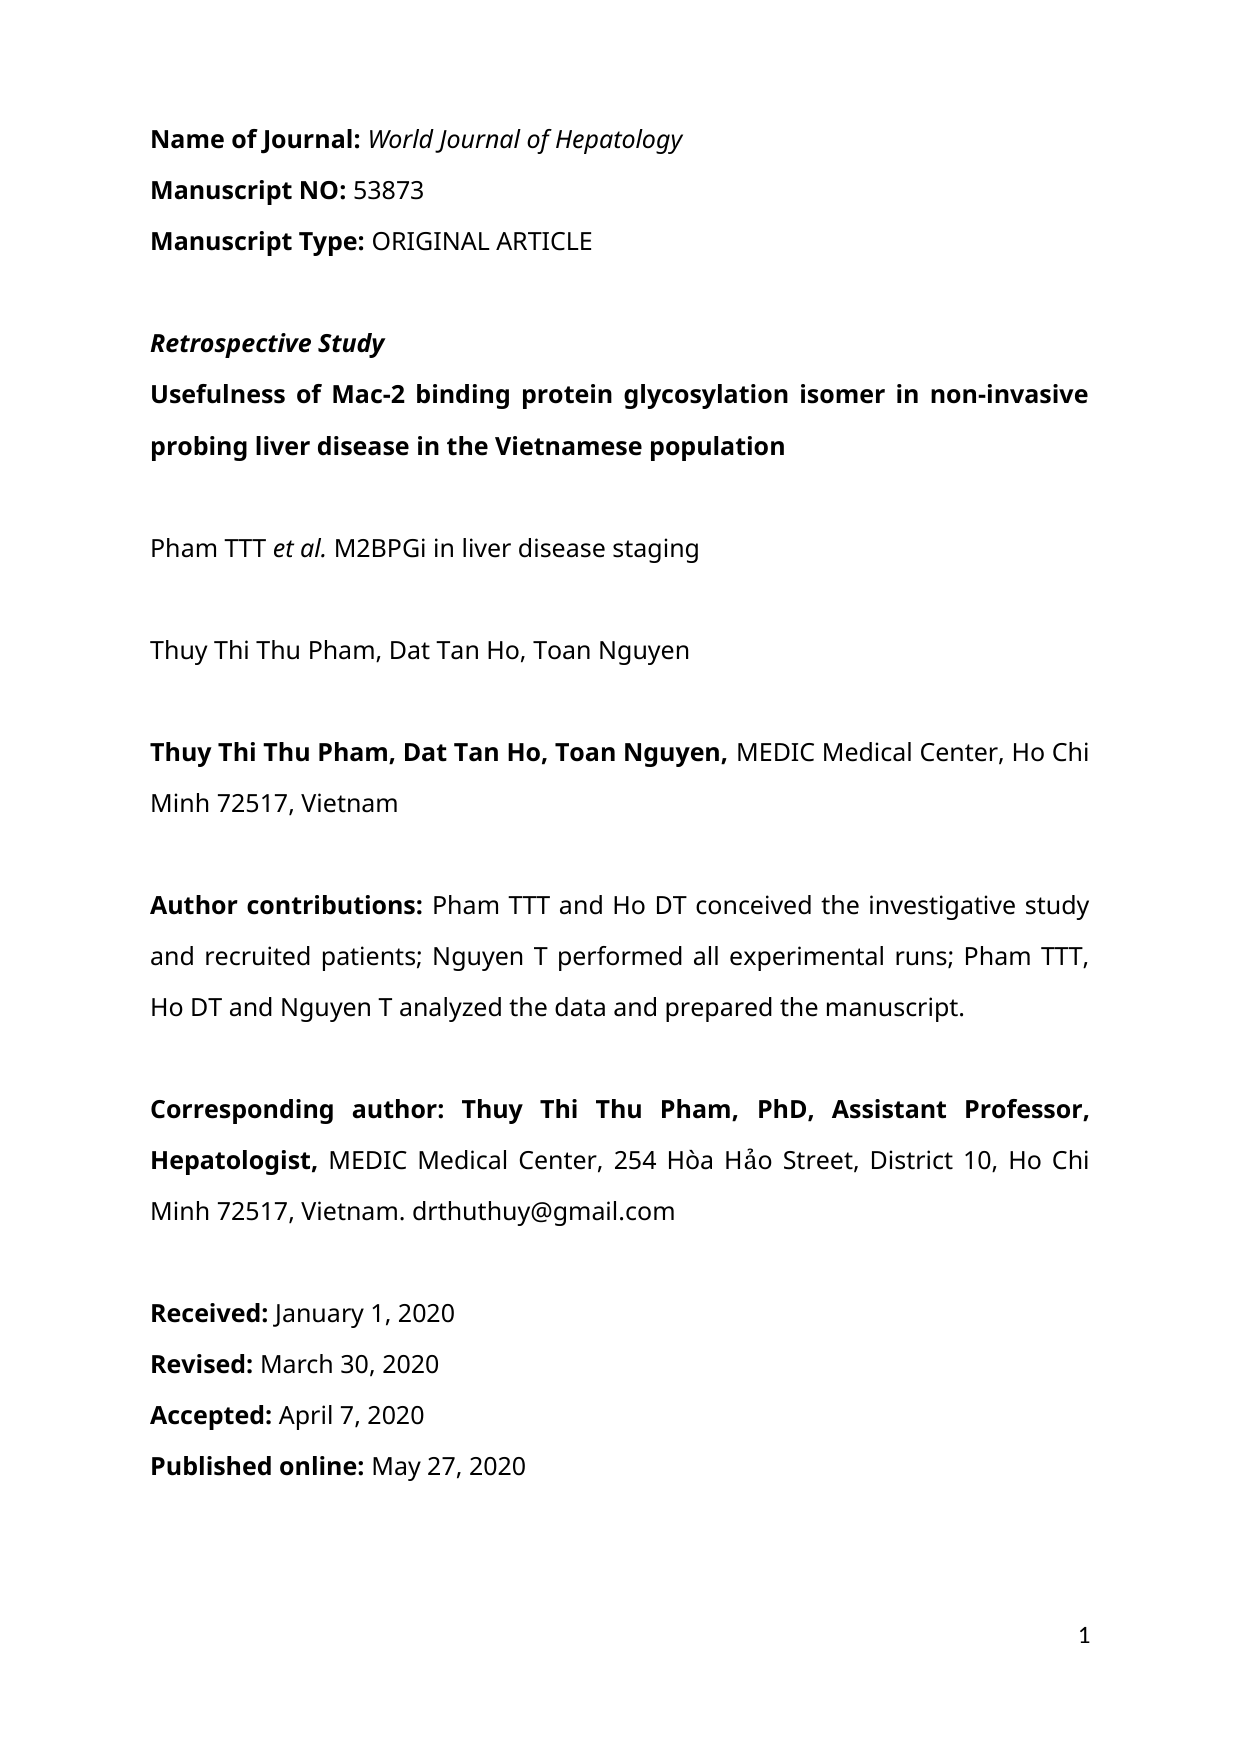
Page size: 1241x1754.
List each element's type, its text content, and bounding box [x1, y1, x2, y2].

text Thuy Thi Thu Pham, Dat Tan Ho, Toan Nguyen [150, 632, 1090, 666]
text Published online: May 27, 2020 [150, 1449, 1090, 1483]
text Retrospective Study [150, 326, 1090, 360]
text Accepted: April 7, 2020 [150, 1398, 1090, 1432]
text Name of Journal: World Journal of Hepatology [150, 122, 1090, 156]
text Author contributions: Pham TTT and Ho DT conceived the investigative study and recruited patients; Nguyen T performed all experimental runs; Pham TTT, Ho DT and Nguyen T analyzed the data and prepared the manuscript. [150, 887, 1090, 1024]
text Manuscript NO: 53873 [150, 173, 1090, 207]
text Usefulness of Mac-2 binding protein glycosylation isomer in non-invasive probing liver disease in the Vietnamese population [150, 377, 1090, 462]
text Pham TTT et al. M2BPGi in liver disease staging [150, 530, 1090, 564]
text Corresponding author: Thuy Thi Thu Pham, PhD, Assistant Professor, Hepatologist, MEDIC Medical Center, 254 Hòa Hảo Street, District 10, Ho Chi Minh 72517, Vietnam. drthuthuy@gmail.com [150, 1092, 1090, 1228]
text Thuy Thi Thu Pham, Dat Tan Ho, Toan Nguyen, MEDIC Medical Center, Ho Chi Minh 72517, Vietnam [150, 734, 1090, 819]
text Revised: March 30, 2020 [150, 1347, 1090, 1381]
text Manuscript Type: ORIGINAL ARTICLE [150, 224, 1090, 258]
text Received: January 1, 2020 [150, 1296, 1090, 1330]
